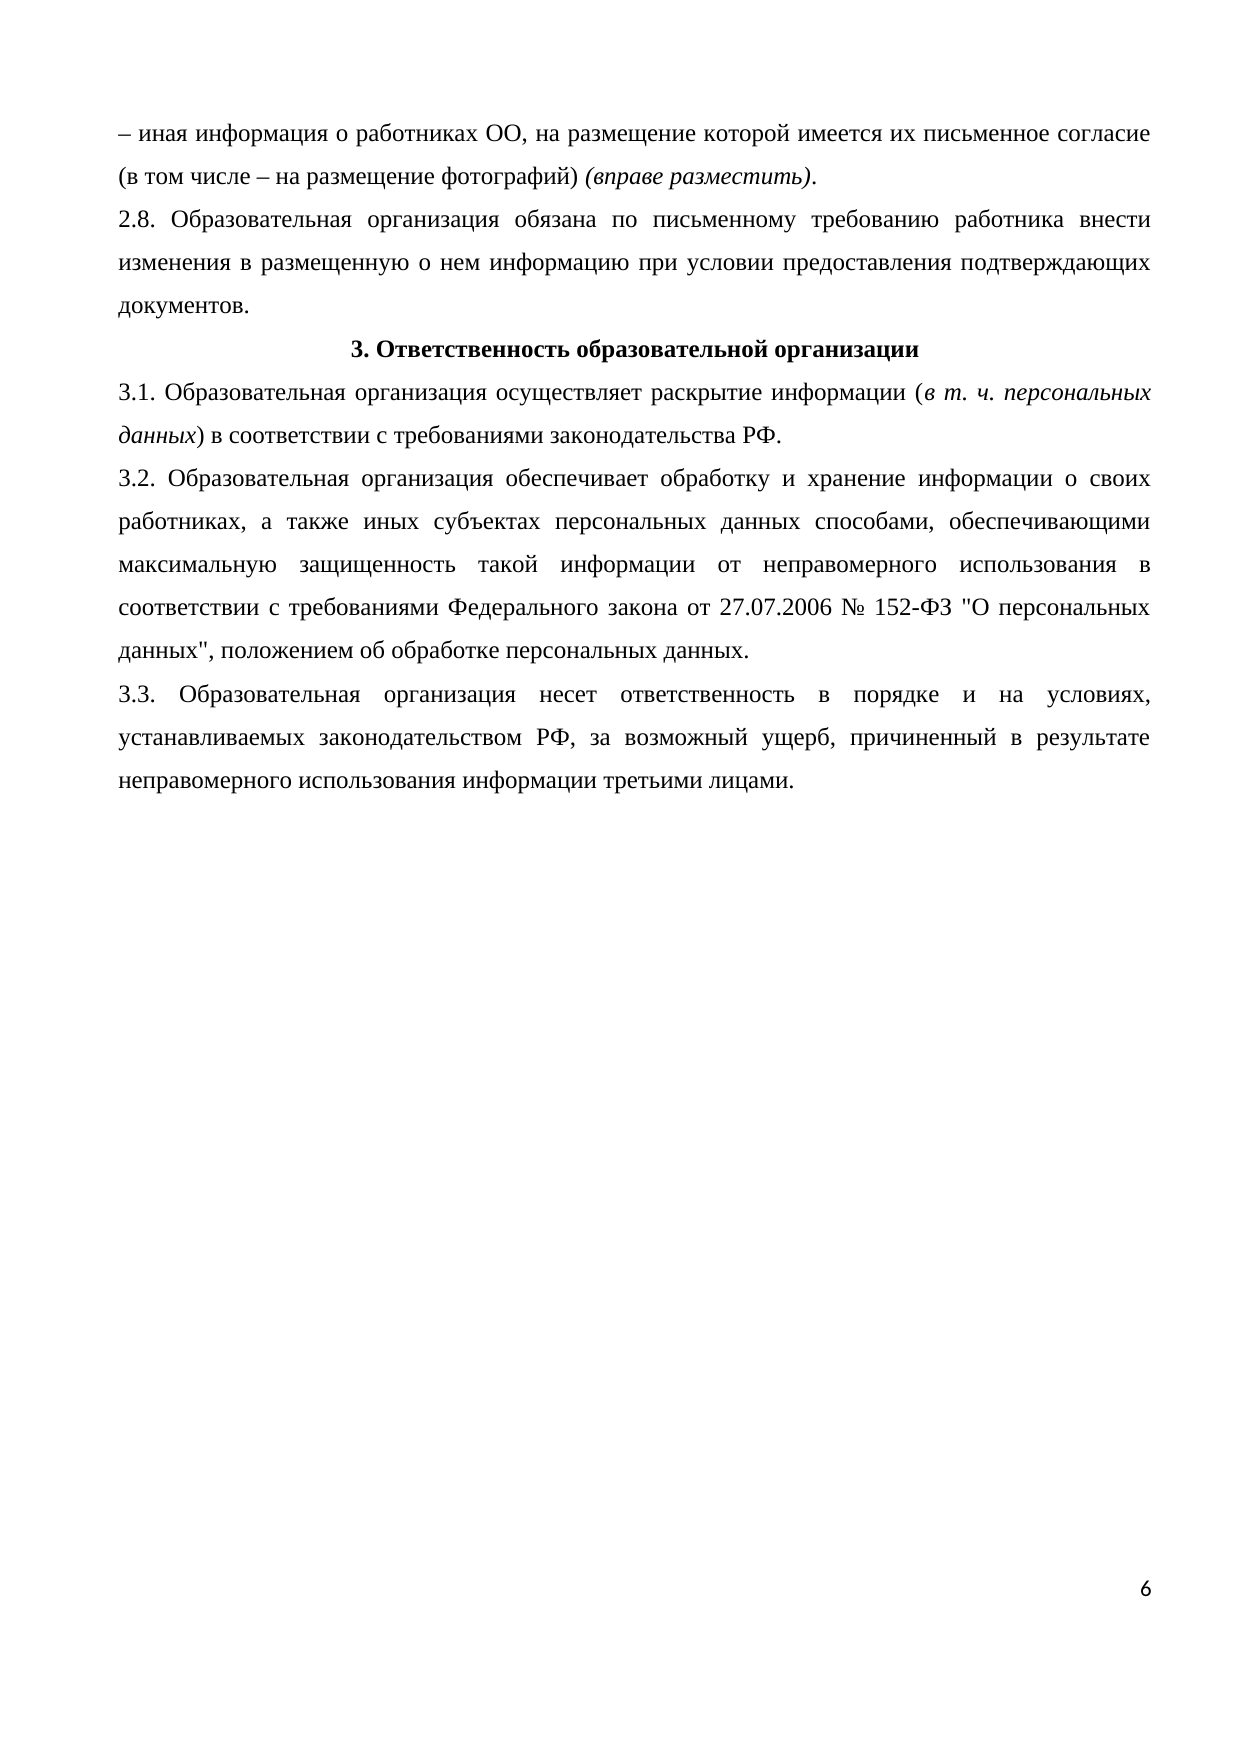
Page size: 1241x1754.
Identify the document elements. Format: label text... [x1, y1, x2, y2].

text – иная информация о работниках ОО, на размещение которой имеется их письменное согласие (в том числе – на размещение фотографий) (вправе разместить). [118, 118, 1152, 190]
text 3.1. Образовательная организация осуществляет раскрытие информации (в т. ч. персональных данных) в соответствии с требованиями законодательства РФ. [118, 377, 1152, 449]
text 3. Ответственность образовательной организации [118, 334, 1152, 362]
text 2.8. Образовательная организация обязана по письменному требованию работника внести изменения в размещенную о нем информацию при условии предоставления подтверждающих документов. [118, 204, 1152, 319]
text 3.2. Образовательная организация обеспечивает обработку и хранение информации о своих работниках, а также иных субъектах персональных данных способами, обеспечивающими максимальную защищенность такой информации от неправомерного использования в соответствии с требованиями Федерального закона от 27.07.2006 № 152-ФЗ "О персональных данных", положением об обработке персональных данных. [118, 463, 1152, 664]
text 3.3. Образовательная организация несет ответственность в порядке и на условиях, устанавливаемых законодательством РФ, за возможный ущерб, причиненный в результате неправомерного использования информации третьими лицами. [118, 679, 1152, 794]
